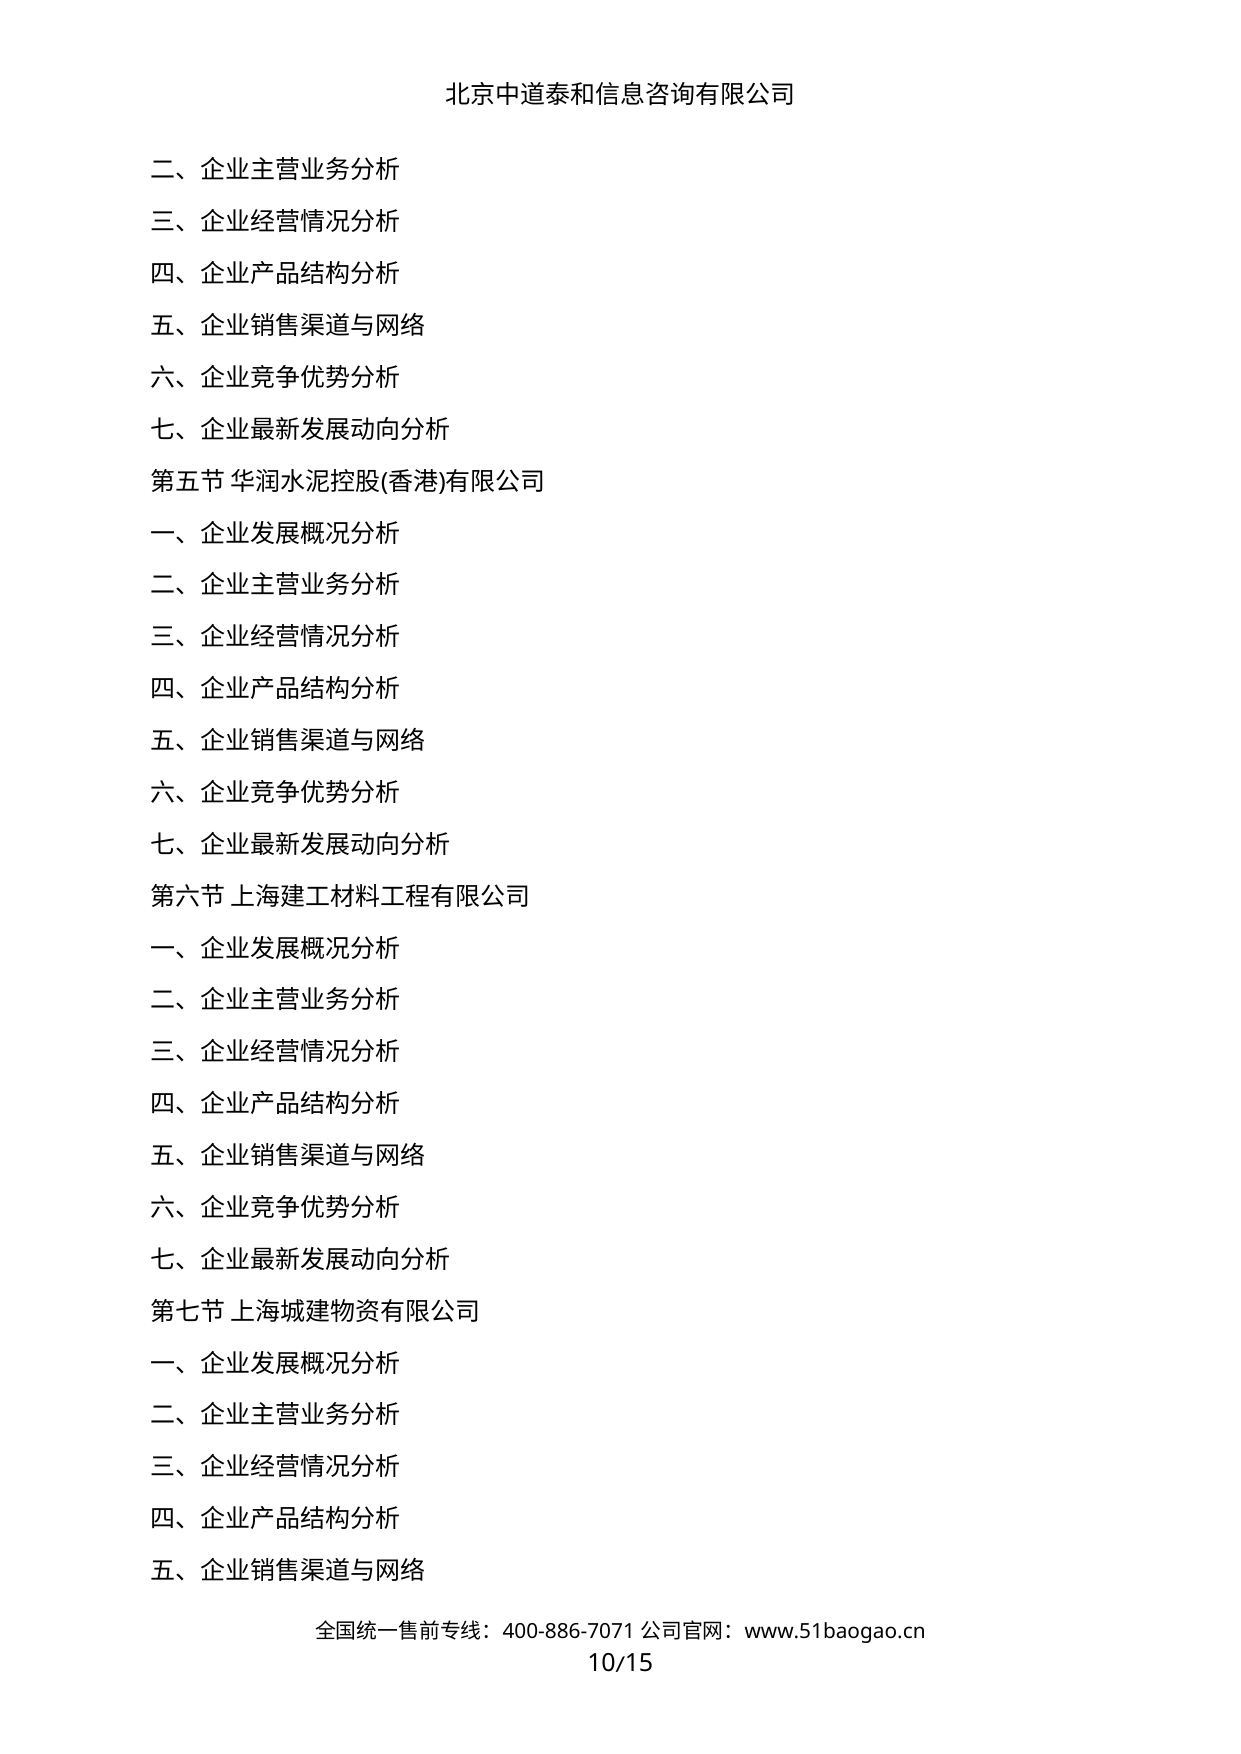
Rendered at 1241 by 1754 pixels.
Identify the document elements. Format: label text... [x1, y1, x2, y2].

text 三、企业经营情况分析 [150, 617, 1090, 653]
text 六、企业竞争优势分析 [150, 772, 1090, 809]
text 一、企业发展概况分析 [150, 513, 1090, 549]
text 五、企业销售渠道与网络 [150, 1551, 1090, 1587]
text 二、企业主营业务分析 [150, 980, 1090, 1016]
text 二、企业主营业务分析 [150, 150, 1090, 186]
text 一、企业发展概况分析 [150, 1343, 1090, 1379]
text 六、企业竞争优势分析 [150, 357, 1090, 394]
text 五、企业销售渠道与网络 [150, 721, 1090, 757]
text 四、企业产品结构分析 [150, 1499, 1090, 1535]
text 二、企业主营业务分析 [150, 565, 1090, 601]
text 五、企业销售渠道与网络 [150, 1136, 1090, 1172]
text 六、企业竞争优势分析 [150, 1187, 1090, 1224]
text 四、企业产品结构分析 [150, 254, 1090, 290]
text 五、企业销售渠道与网络 [150, 306, 1090, 342]
text 七、企业最新发展动向分析 [150, 824, 1090, 861]
text 七、企业最新发展动向分析 [150, 1239, 1090, 1276]
text 三、企业经营情况分析 [150, 1032, 1090, 1068]
text 四、企业产品结构分析 [150, 669, 1090, 705]
text 七、企业最新发展动向分析 [150, 409, 1090, 446]
text 三、企业经营情况分析 [150, 202, 1090, 238]
text 四、企业产品结构分析 [150, 1084, 1090, 1120]
text 第六节 上海建工材料工程有限公司 [150, 876, 1090, 912]
text 第五节 华润水泥控股(香港)有限公司 [150, 461, 1090, 497]
text 一、企业发展概况分析 [150, 928, 1090, 964]
text 二、企业主营业务分析 [150, 1395, 1090, 1431]
text 第七节 上海城建物资有限公司 [150, 1291, 1090, 1327]
text 三、企业经营情况分析 [150, 1447, 1090, 1483]
